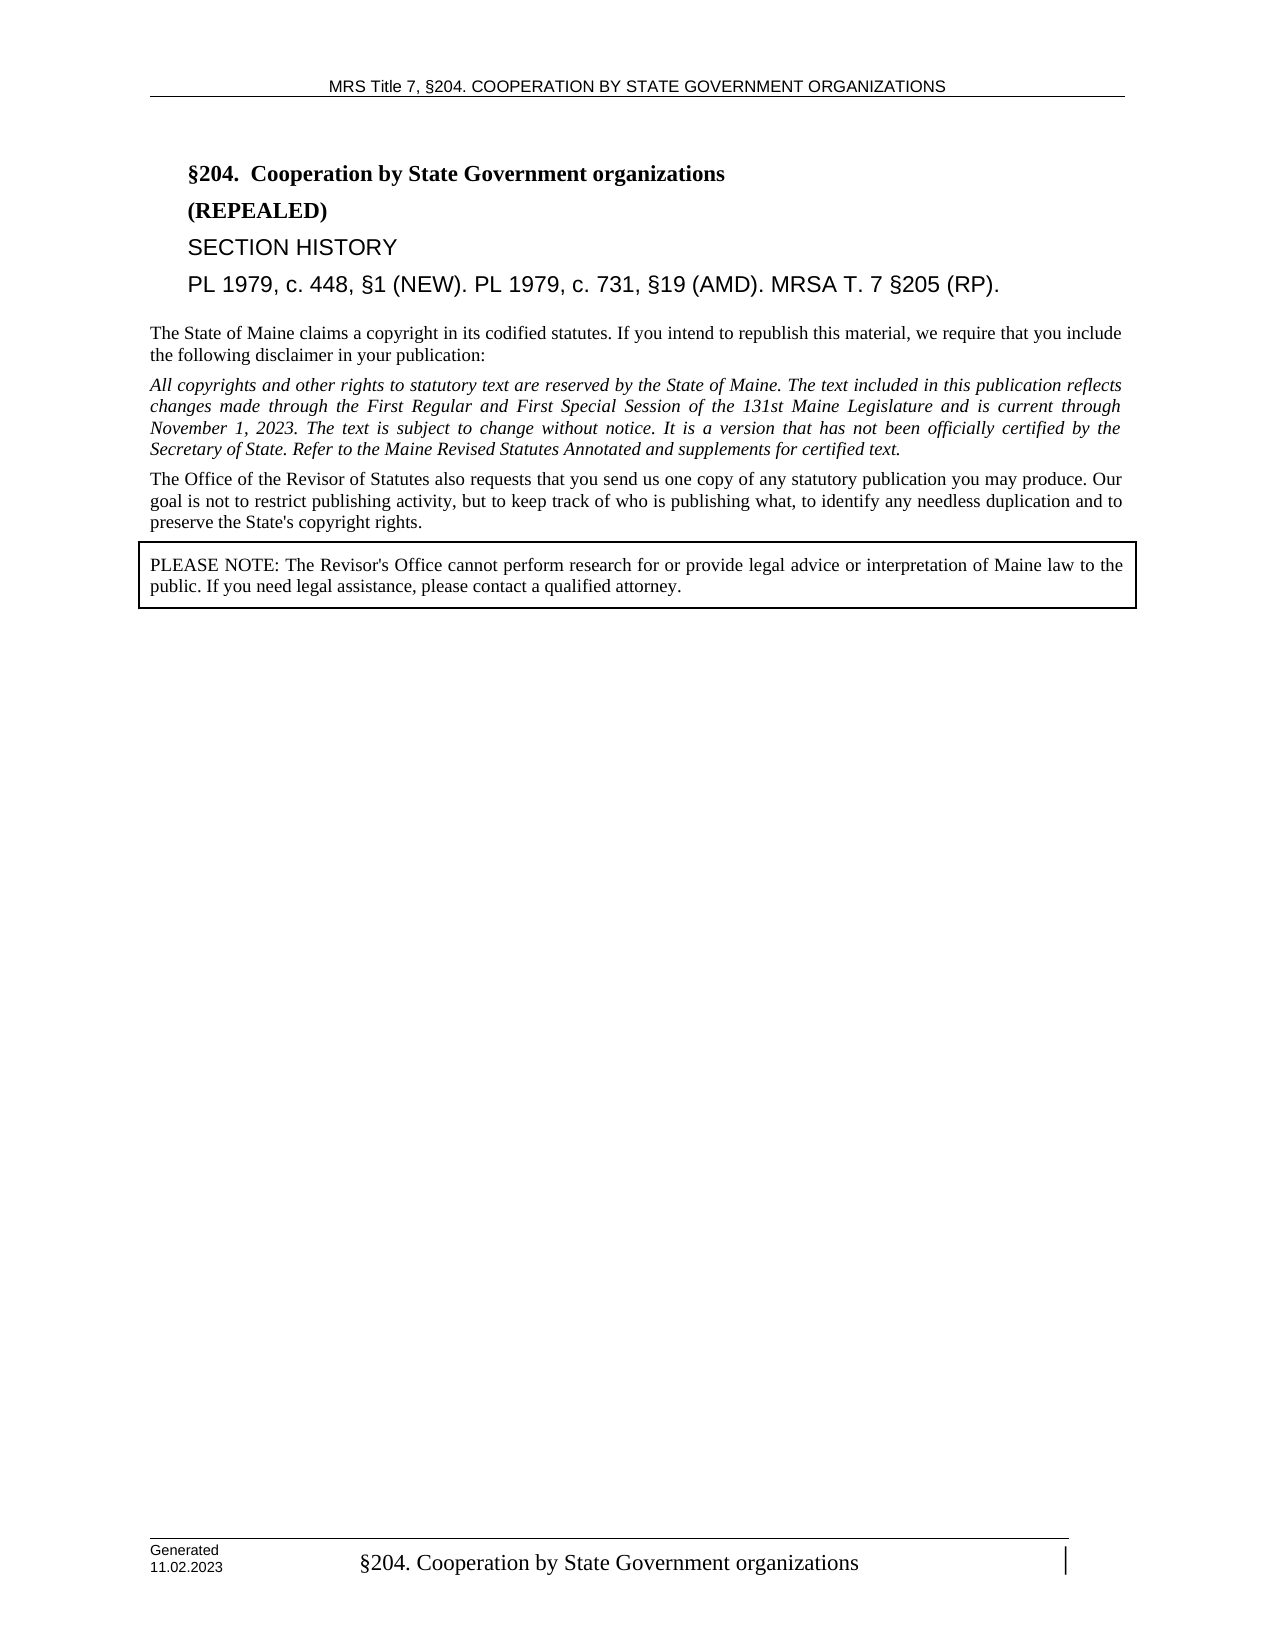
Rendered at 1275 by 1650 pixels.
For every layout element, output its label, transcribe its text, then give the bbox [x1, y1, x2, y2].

text §204. Cooperation by State Government organizations [187, 160, 1125, 187]
text (REPEALED) [187, 197, 1125, 223]
text The State of Maine claims a copyright in its codified statutes. If you intend to republish this material, we require that you include the following disclaimer in your publication: [150, 322, 1125, 365]
text PLEASE NOTE: The Revisor's Office cannot perform research for or provide legal advice or interpretation of Maine law to the public. If you need legal assistance, please contact a qualified attorney. [140, 543, 1135, 607]
text The Office of the Revisor of Statutes also requests that you send us one copy of any statutory publication you may produce. Our goal is not to restrict publishing activity, but to keep track of who is publishing what, to identify any needless duplication and to preserve the State's copyright rights. [150, 468, 1125, 533]
text All copyrights and other rights to statutory text are reserved by the State of Maine. The text included in this publication reflects changes made through the First Regular and First Special Session of the 131st Maine Legislature and is current through November 1, 2023 . The text is subject to change without notice. It is a version that has not been officially certified by the Secretary of State. Refer to the Maine Revised Statutes Annotated and supplements for certified text. [150, 373, 1125, 460]
text PL 1979, c. 448, §1 (NEW). PL 1979, c. 731, §19 (AMD). MRSA T. 7 §205 (RP). [187, 271, 1125, 297]
text SECTION HISTORY [187, 234, 1125, 260]
